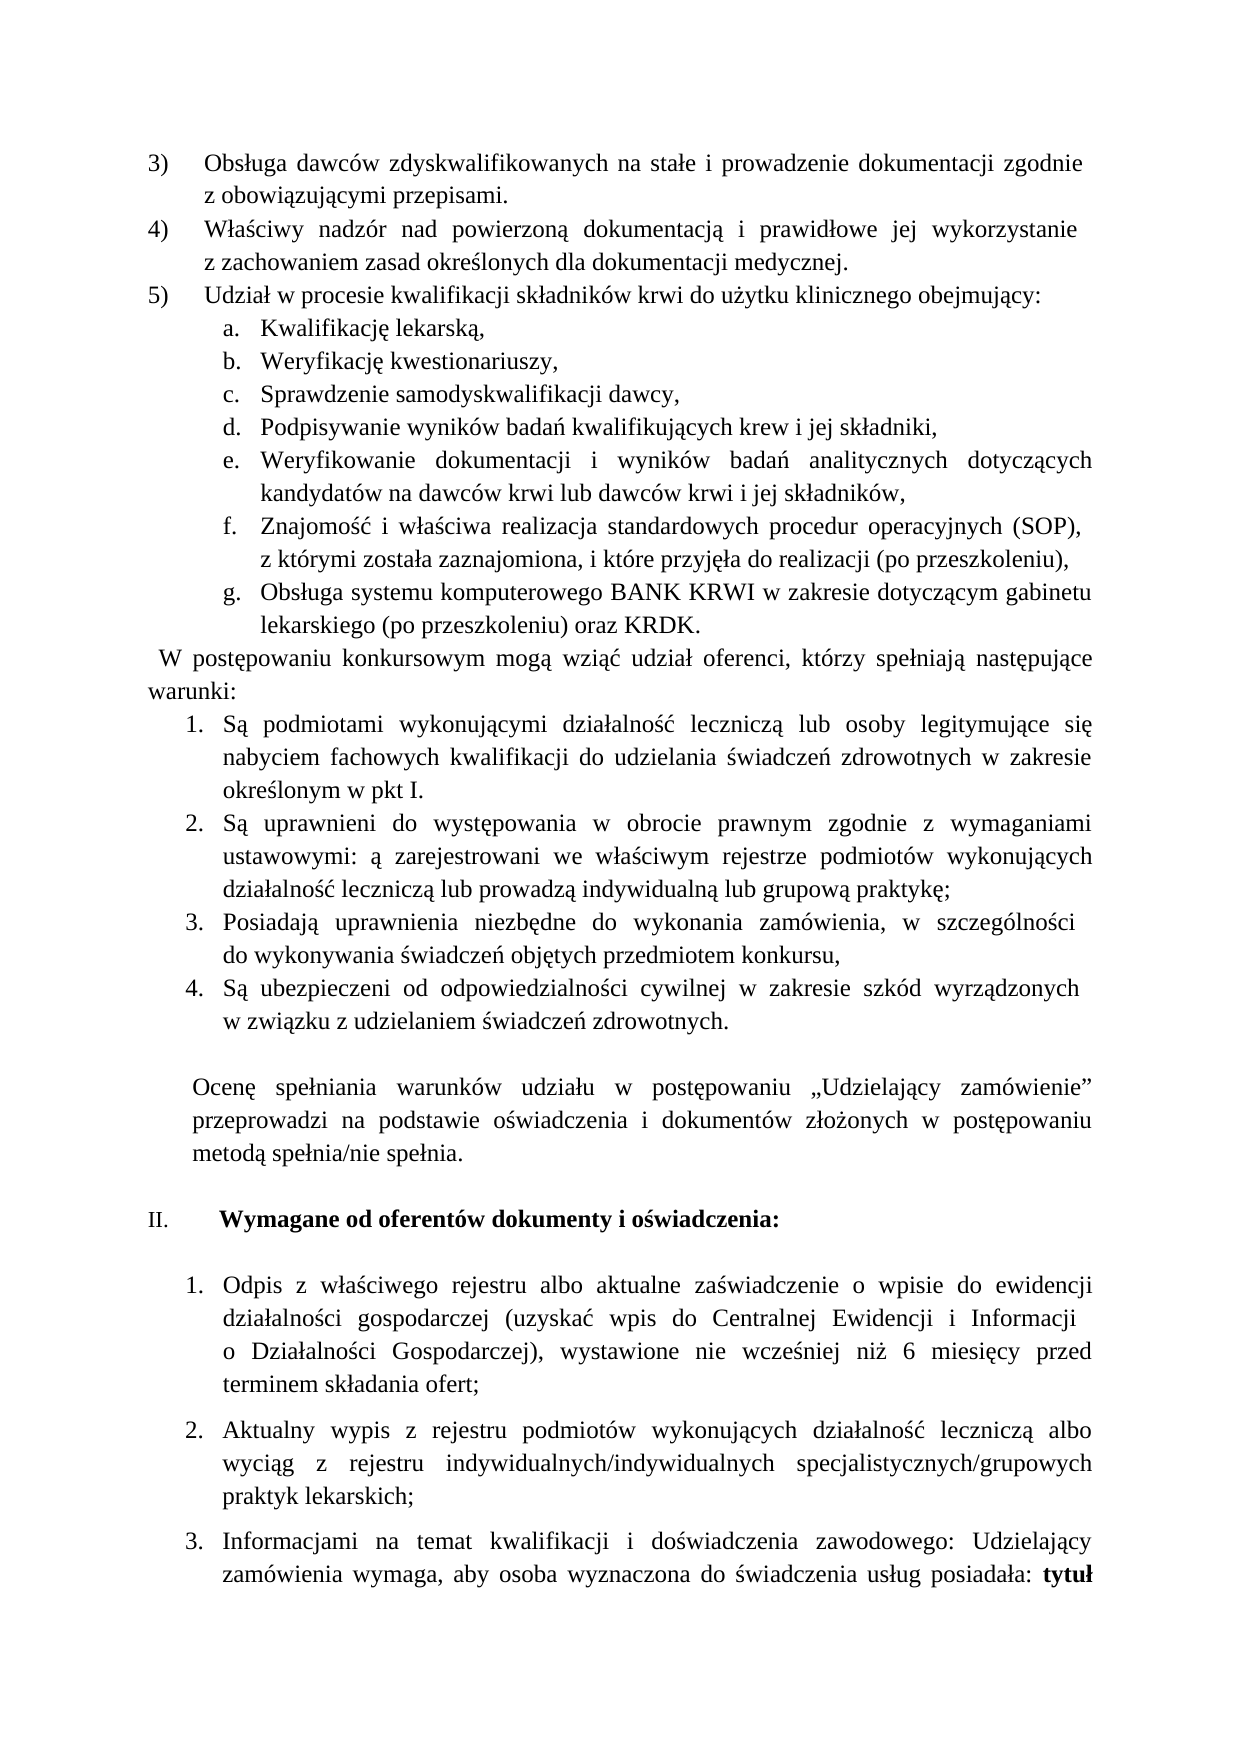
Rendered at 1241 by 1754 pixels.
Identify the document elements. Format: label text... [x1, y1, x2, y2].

list Weryfikowanie dokumentacji i wyników badań analitycznych dotyczących kandydatów na dawców krwi lub dawców krwi i jej składników, [223, 445, 1093, 507]
list Podpisywanie wyników badań kwalifikujących krew i jej składniki, [223, 412, 1093, 441]
list Kwalifikację lekarską, [223, 313, 1093, 341]
list Aktualny wypis z rejestru podmiotów wykonujących działalność leczniczą albo wyciąg z rejestru indywidualnych/indywidualnych specjalistycznych/grupowych praktyk lekarskich; [185, 1415, 1093, 1510]
list Są uprawnieni do występowania w obrocie prawnym zgodnie z wymaganiami ustawowymi: ą zarejestrowani we właściwym rejestrze podmiotów wykonujących działalność leczniczą lub prowadzą indywidualną lub grupową praktykę; [185, 808, 1093, 903]
list Są ubezpieczeni od odpowiedzialności cywilnej w zakresie szkód wyrządzonych w związku z udzielaniem świadczeń zdrowotnych. [185, 973, 1093, 1035]
list Właściwy nadzór nad powierzoną dokumentacją i prawidłowe jej wykorzystanie z zachowaniem zasad określonych dla dokumentacji medycznej. [148, 214, 1093, 275]
list Wymagane od oferentów dokumenty i oświadczenia: [148, 1204, 1093, 1233]
list Są podmiotami wykonującymi działalność leczniczą lub osoby legitymujące się nabyciem fachowych kwalifikacji do udzielania świadczeń zdrowotnych w zakresie określonym w pkt I. [185, 709, 1093, 804]
text W postępowaniu konkursowym mogą wziąć udział oferenci, którzy spełniają następujące warunki: [148, 643, 1093, 705]
list Znajomość i właściwa realizacja standardowych procedur operacyjnych (SOP), z którymi została zaznajomiona, i które przyjęła do realizacji (po przeszkoleniu), [223, 511, 1093, 573]
list Weryfikację kwestionariuszy, [223, 346, 1093, 374]
list Sprawdzenie samodyskwalifikacji dawcy, [223, 379, 1093, 407]
list Posiadają uprawnienia niezbędne do wykonania zamówienia, w szczególności do wykonywania świadczeń objętych przedmiotem konkursu, [185, 907, 1093, 969]
list Obsługa dawców zdyskwalifikowanych na stałe i prowadzenie dokumentacji zgodnie z obowiązującymi przepisami. [148, 148, 1093, 209]
list Odpis z właściwego rejestru albo aktualne zaświadczenie o wpisie do ewidencji działalności gospodarczej (uzyskać wpis do Centralnej Ewidencji i Informacji o Działalności Gospodarczej), wystawione nie wcześniej niż 6 miesięcy przed terminem składania ofert; [185, 1270, 1093, 1398]
list Udział w procesie kwalifikacji składników krwi do użytku klinicznego obejmujący: [148, 280, 1093, 308]
list Obsługa systemu komputerowego BANK KRWI w zakresie dotyczącym gabinetu lekarskiego (po przeszkoleniu) oraz KRDK. [223, 577, 1093, 639]
text Ocenę spełniania warunków udziału w postępowaniu „Udzielający zamówienie” przeprowadzi na podstawie oświadczenia i dokumentów złożonych w postępowaniu metodą spełnia/nie spełnia. [192, 1072, 1093, 1167]
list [185, 1526, 1093, 1588]
